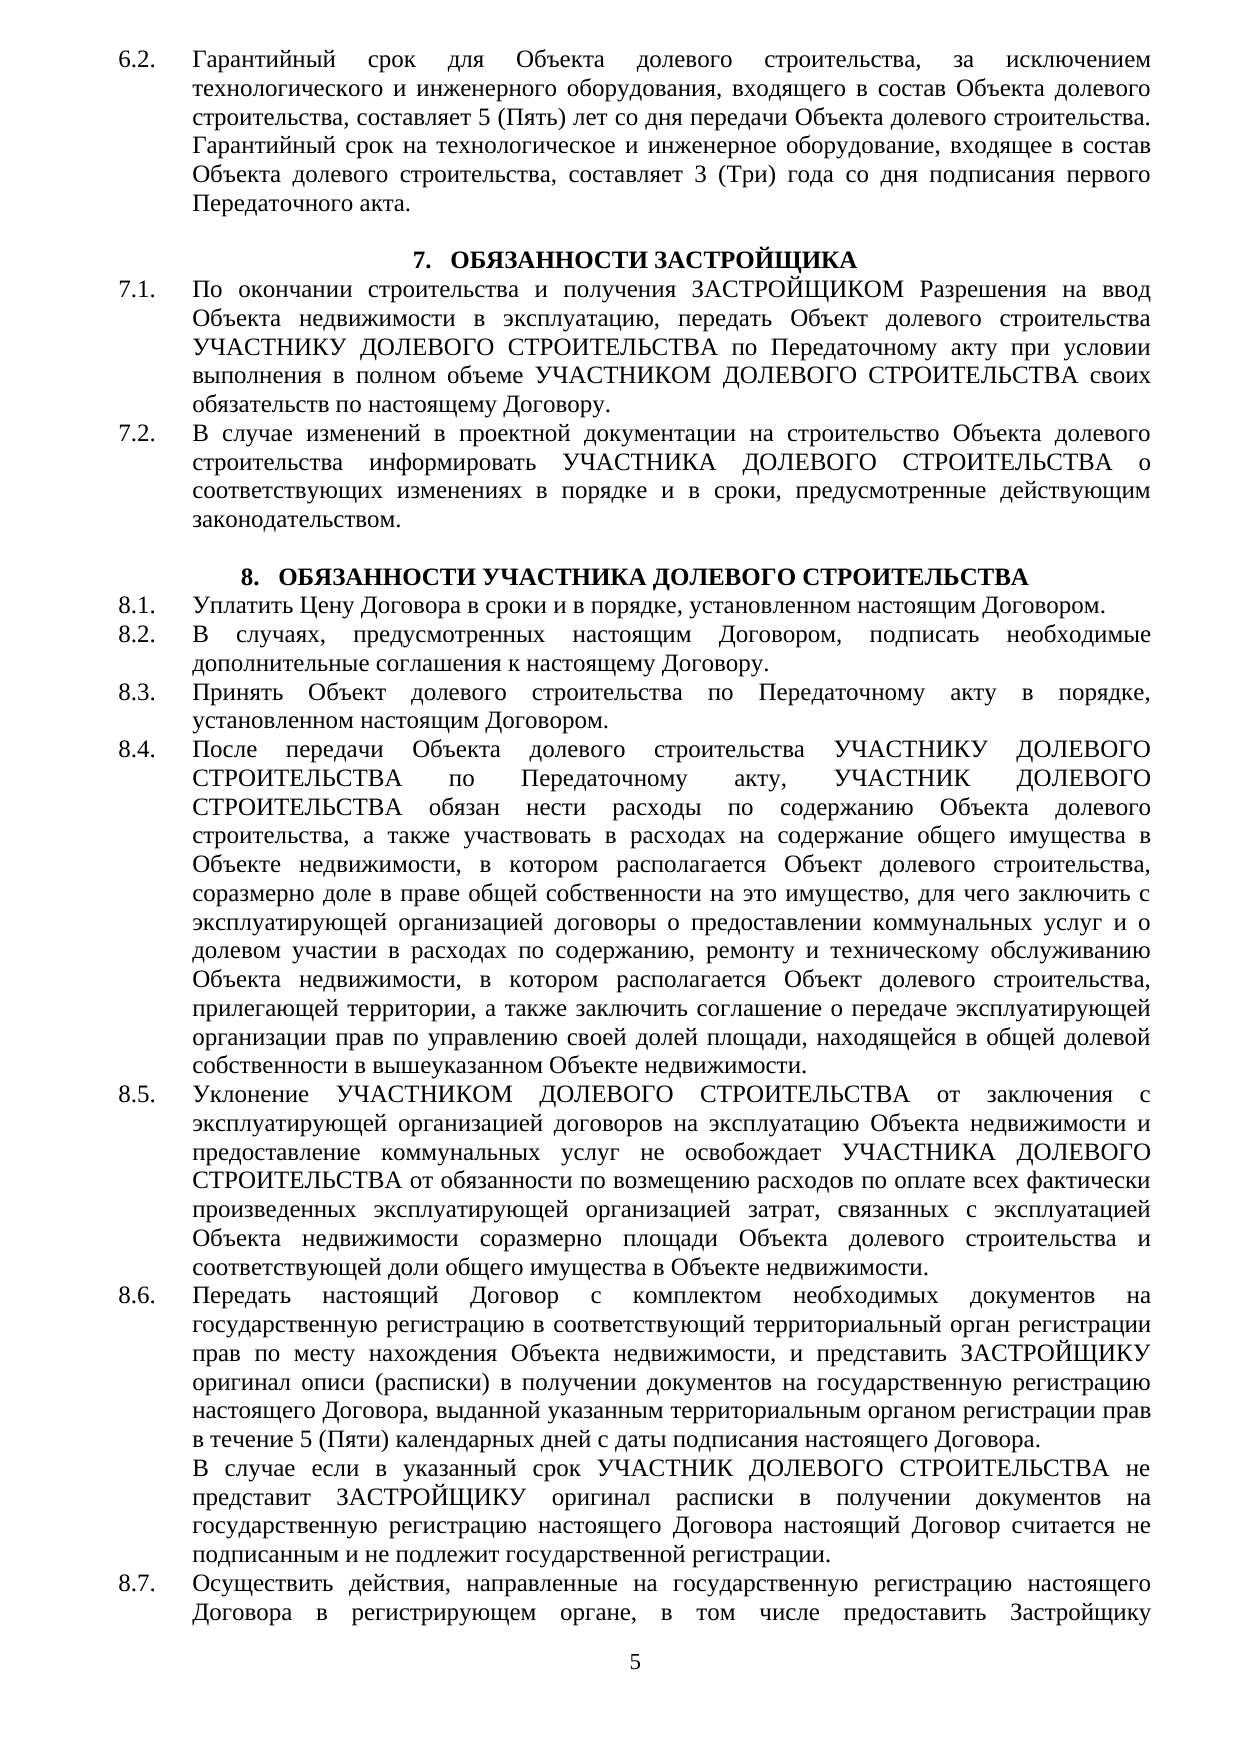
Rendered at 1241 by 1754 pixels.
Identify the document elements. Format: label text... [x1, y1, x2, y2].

list После передачи Объекта долевого строительства УЧАСТНИКУ ДОЛЕВОГО СТРОИТЕЛЬСТВА по Передаточному акту, УЧАСТНИК ДОЛЕВОГО СТРОИТЕЛЬСТВА обязан нести расходы по содержанию Объекта долевого строительства, а также участвовать в расходах на содержание общего имущества в Объекте недвижимости, в котором располагается Объект долевого строительства, соразмерно доле в праве общей собственности на это имущество, для чего заключить с эксплуатирующей организацией договоры о предоставлении коммунальных услуг и о долевом участии в расходах по содержанию, ремонту и техническому обслуживанию Объекта недвижимости, в котором располагается Объект долевого строительства, прилегающей территории, а также заключить соглашение о передаче эксплуатирующей организации прав по управлению своей долей площади, находящейся в общей долевой собственности в вышеуказанном Объекте недвижимости. [118, 734, 1152, 1079]
list Принять Объект долевого строительства по Передаточному акту в порядке, установленном настоящим Договором. [118, 677, 1152, 734]
list В случаях, предусмотренных настоящим Договором, подписать необходимые дополнительные соглашения к настоящему Договору. [118, 619, 1152, 677]
list ОБЯЗАННОСТИ ЗАСТРОЙЩИКА [118, 246, 1152, 274]
list По окончании строительства и получения ЗАСТРОЙЩИКОМ Разрешения на ввод Объекта недвижимости в эксплуатацию, передать Объект долевого строительства УЧАСТНИКУ ДОЛЕВОГО СТРОИТЕЛЬСТВА по Передаточному акту при условии выполнения в полном объеме УЧАСТНИКОМ ДОЛЕВОГО СТРОИТЕЛЬСТВА своих обязательств по настоящему Договору. [118, 274, 1152, 418]
list В случае изменений в проектной документации на строительство Объекта долевого строительства информировать УЧАСТНИКА ДОЛЕВОГО СТРОИТЕЛЬСТВА о соответствующих изменениях в порядке и в сроки, предусмотренные действующим законодательством. [118, 418, 1152, 533]
list Уклонение УЧАСТНИКОМ ДОЛЕВОГО СТРОИТЕЛЬСТВА от заключения с эксплуатирующей организацией договоров на эксплуатацию Объекта недвижимости и предоставление коммунальных услуг не освобождает УЧАСТНИКА ДОЛЕВОГО СТРОИТЕЛЬСТВА от обязанности по возмещению расходов по оплате всех фактически произведенных эксплуатирующей организацией затрат, связанных с эксплуатацией Объекта недвижимости соразмерно площади Объекта долевого строительства и соответствующей доли общего имущества в Объекте недвижимости. [118, 1079, 1152, 1281]
list ОБЯЗАННОСТИ УЧАСТНИКА ДОЛЕВОГО СТРОИТЕЛЬСТВА [118, 562, 1152, 591]
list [118, 1568, 1152, 1626]
list Гарантийный срок для Объекта долевого строительства, за исключением технологического и инженерного оборудования, входящего в состав Объекта долевого строительства, составляет 5 (Пять) лет со дня передачи Объекта долевого строительства. Гарантийный срок на технологическое и инженерное оборудование, входящее в состав Объекта долевого строительства, составляет 3 (Три) года со дня подписания первого Передаточного акта. [118, 44, 1152, 217]
list Передать настоящий Договор с комплектом необходимых документов на государственную регистрацию в соответствующий территориальный орган регистрации прав по месту нахождения Объекта недвижимости, и представить ЗАСТРОЙЩИКУ оригинал описи (расписки) в получении документов на государственную регистрацию настоящего Договора, выданной указанным территориальным органом регистрации прав в течение 5 (Пяти) календарных дней с даты подписания настоящего Договора. [118, 1281, 1152, 1453]
text В случае если в указанный срок УЧАСТНИК ДОЛЕВОГО СТРОИТЕЛЬСТВА не представит ЗАСТРОЙЩИКУ оригинал расписки в получении документов на государственную регистрацию настоящего Договора настоящий Договор считается не подписанным и не подлежит государственной регистрации. [192, 1453, 1152, 1568]
list Уплатить Цену Договора в сроки и в порядке, установленном настоящим Договором. [118, 591, 1152, 619]
